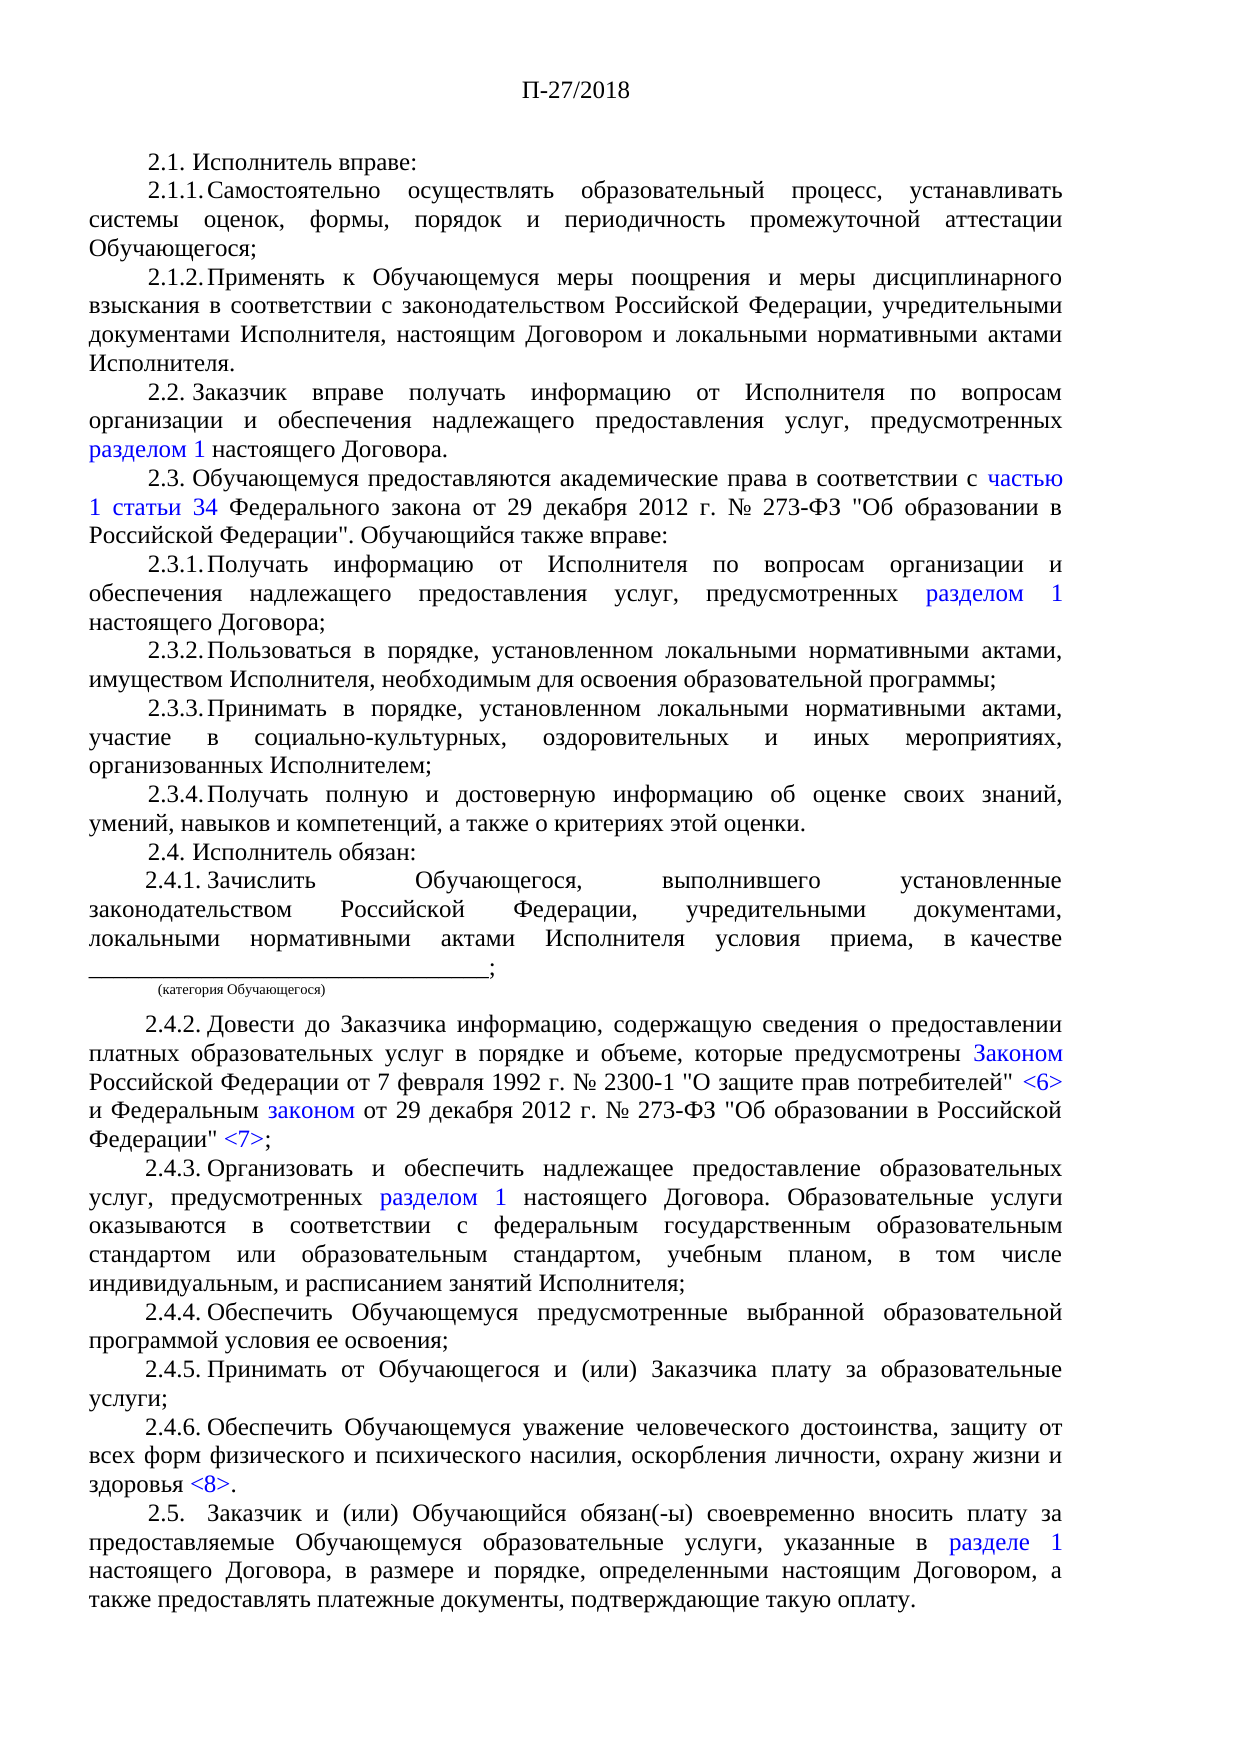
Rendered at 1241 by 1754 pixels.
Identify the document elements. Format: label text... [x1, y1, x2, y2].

text (категория Обучающегося) [89, 981, 1063, 1009]
list Зачислить Обучающегося, выполнившего установленные законодательством Российской Федерации, учредительными документами, локальными нормативными актами Исполнителя условия приема, в качестве ________________________________; [89, 866, 1063, 981]
list Самостоятельно осуществлять образовательный процесс, устанавливать системы оценок, формы, порядок и периодичность промежуточной аттестации Обучающегося; [89, 176, 1063, 262]
list Исполнитель обязан: [89, 837, 1063, 866]
list Принимать в порядке, установленном локальными нормативными актами, участие в социально-культурных, оздоровительных и иных мероприятиях, организованных Исполнителем; [89, 693, 1063, 779]
list Обеспечить Обучающемуся предусмотренные выбранной образовательной программой условия ее освоения; [89, 1297, 1063, 1354]
list Заказчик вправе получать информацию от Исполнителя по вопросам организации и обеспечения надлежащего предоставления услуг, предусмотренных разделом 1 настоящего Договора. [89, 377, 1063, 463]
list Применять к Обучающемуся меры поощрения и меры дисциплинарного взыскания в соответствии с законодательством Российской Федерации, учредительными документами Исполнителя, настоящим Договором и локальными нормативными актами Исполнителя. [89, 262, 1063, 377]
list Пользоваться в порядке, установленном локальными нормативными актами, имуществом Исполнителя, необходимым для освоения образовательной программы; [89, 636, 1063, 693]
list Довести до Заказчика информацию, содержащую сведения о предоставлении платных образовательных услуг в порядке и объеме, которые предусмотрены Законом Российской Федерации от 7 февраля 1992 г. № 2300-1 "О защите прав потребителей" <6> и Федеральным законом от 29 декабря 2012 г. № 273-ФЗ "Об образовании в Российской Федерации" <7>; [89, 1009, 1063, 1153]
list Принимать от Обучающегося и (или) Заказчика плату за образовательные услуги; [89, 1354, 1063, 1412]
list Обеспечить Обучающемуся уважение человеческого достоинства, защиту от всех форм физического и психического насилия, оскорбления личности, охрану жизни и здоровья <8>. [89, 1412, 1063, 1498]
list Заказчик и (или) Обучающийся обязан(-ы) своевременно вносить плату за предоставляемые Обучающемуся образовательные услуги, указанные в разделе 1 настоящего Договора, в размере и порядке, определенными настоящим Договором, а также предоставлять платежные документы, подтверждающие такую оплату. [89, 1498, 1063, 1613]
list Обучающемуся предоставляются академические права в соответствии с частью 1 статьи 34 Федерального закона от 29 декабря 2012 г. № 273-ФЗ "Об образовании в Российской Федерации". Обучающийся также вправе: [89, 463, 1063, 549]
list Исполнитель вправе: [89, 147, 1063, 176]
list Получать полную и достоверную информацию об оценке своих знаний, умений, навыков и компетенций, а также о критериях этой оценки. [89, 779, 1063, 837]
list Получать информацию от Исполнителя по вопросам организации и обеспечения надлежащего предоставления услуг, предусмотренных разделом 1 настоящего Договора; [89, 549, 1063, 636]
list Организовать и обеспечить надлежащее предоставление образовательных услуг, предусмотренных разделом 1 настоящего Договора. Образовательные услуги оказываются в соответствии с федеральным государственным образовательным стандартом или образовательным стандартом, учебным планом, в том числе индивидуальным, и расписанием занятий Исполнителя; [89, 1153, 1063, 1297]
